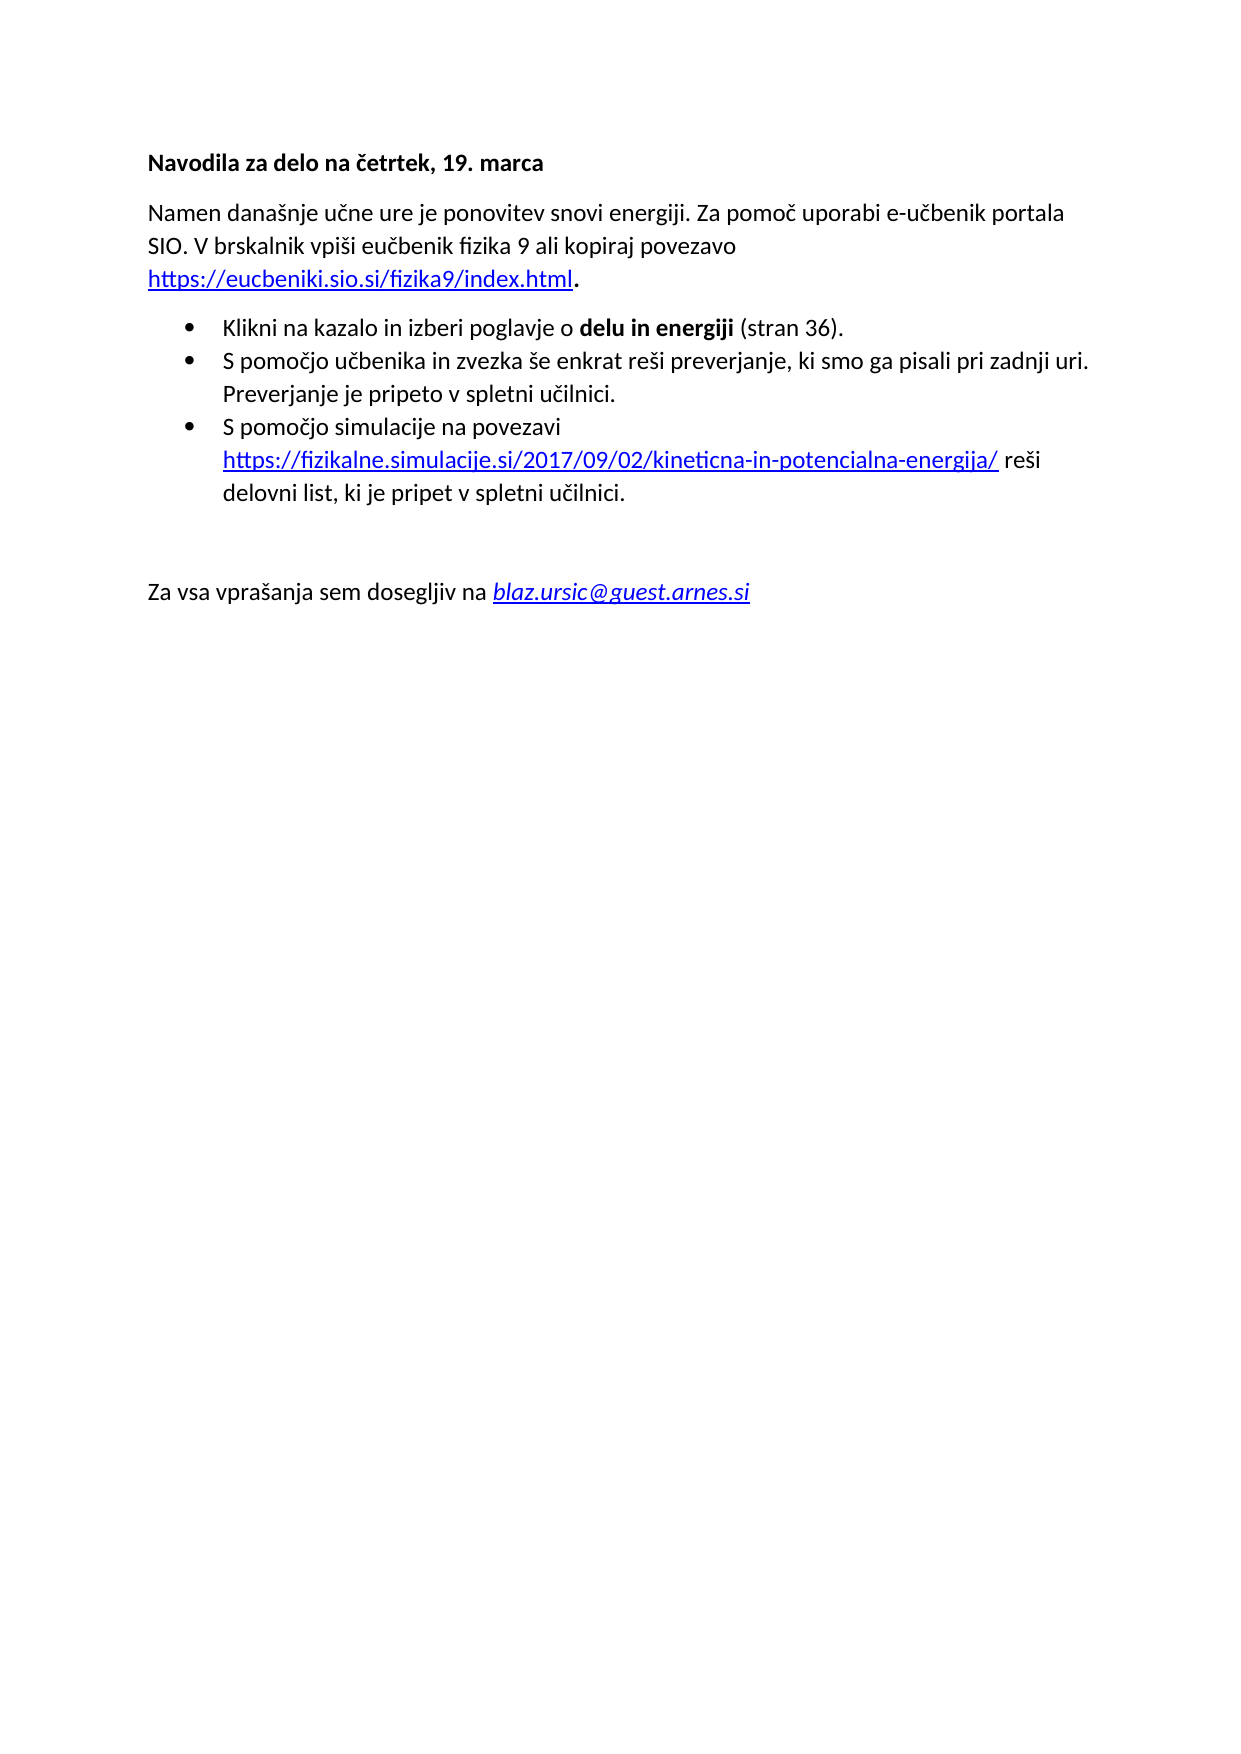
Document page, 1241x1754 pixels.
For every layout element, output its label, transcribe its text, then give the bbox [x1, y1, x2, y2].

list S pomočjo učbenika in zvezka še enkrat reši preverjanje, ki smo ga pisali pri zadnji uri. Preverjanje je pripeto v spletni učilnici. [185, 346, 1093, 409]
text Za vsa vprašanja sem dosegljiv na blaz.ursic@guest.arnes.si [148, 576, 1093, 607]
text Navodila za delo na četrtek, 19. marca [148, 148, 1093, 178]
text Namen današnje učne ure je ponovitev snovi energiji. Za pomoč uporabi e-učbenik portala SIO. V brskalnik vpiši eučbenik fizika 9 ali kopiraj povezavo https://eucbeniki.sio.si/fizika9/index.html. [148, 197, 1093, 293]
list Klikni na kazalo in izberi poglavje o delu in energiji (stran 36). [185, 313, 1093, 343]
list S pomočjo simulacije na povezavi https://fizikalne.simulacije.si/2017/09/02/kineticna-in-potencialna-energija/ reši delovni list, ki je pripet v spletni učilnici. [185, 411, 1093, 508]
